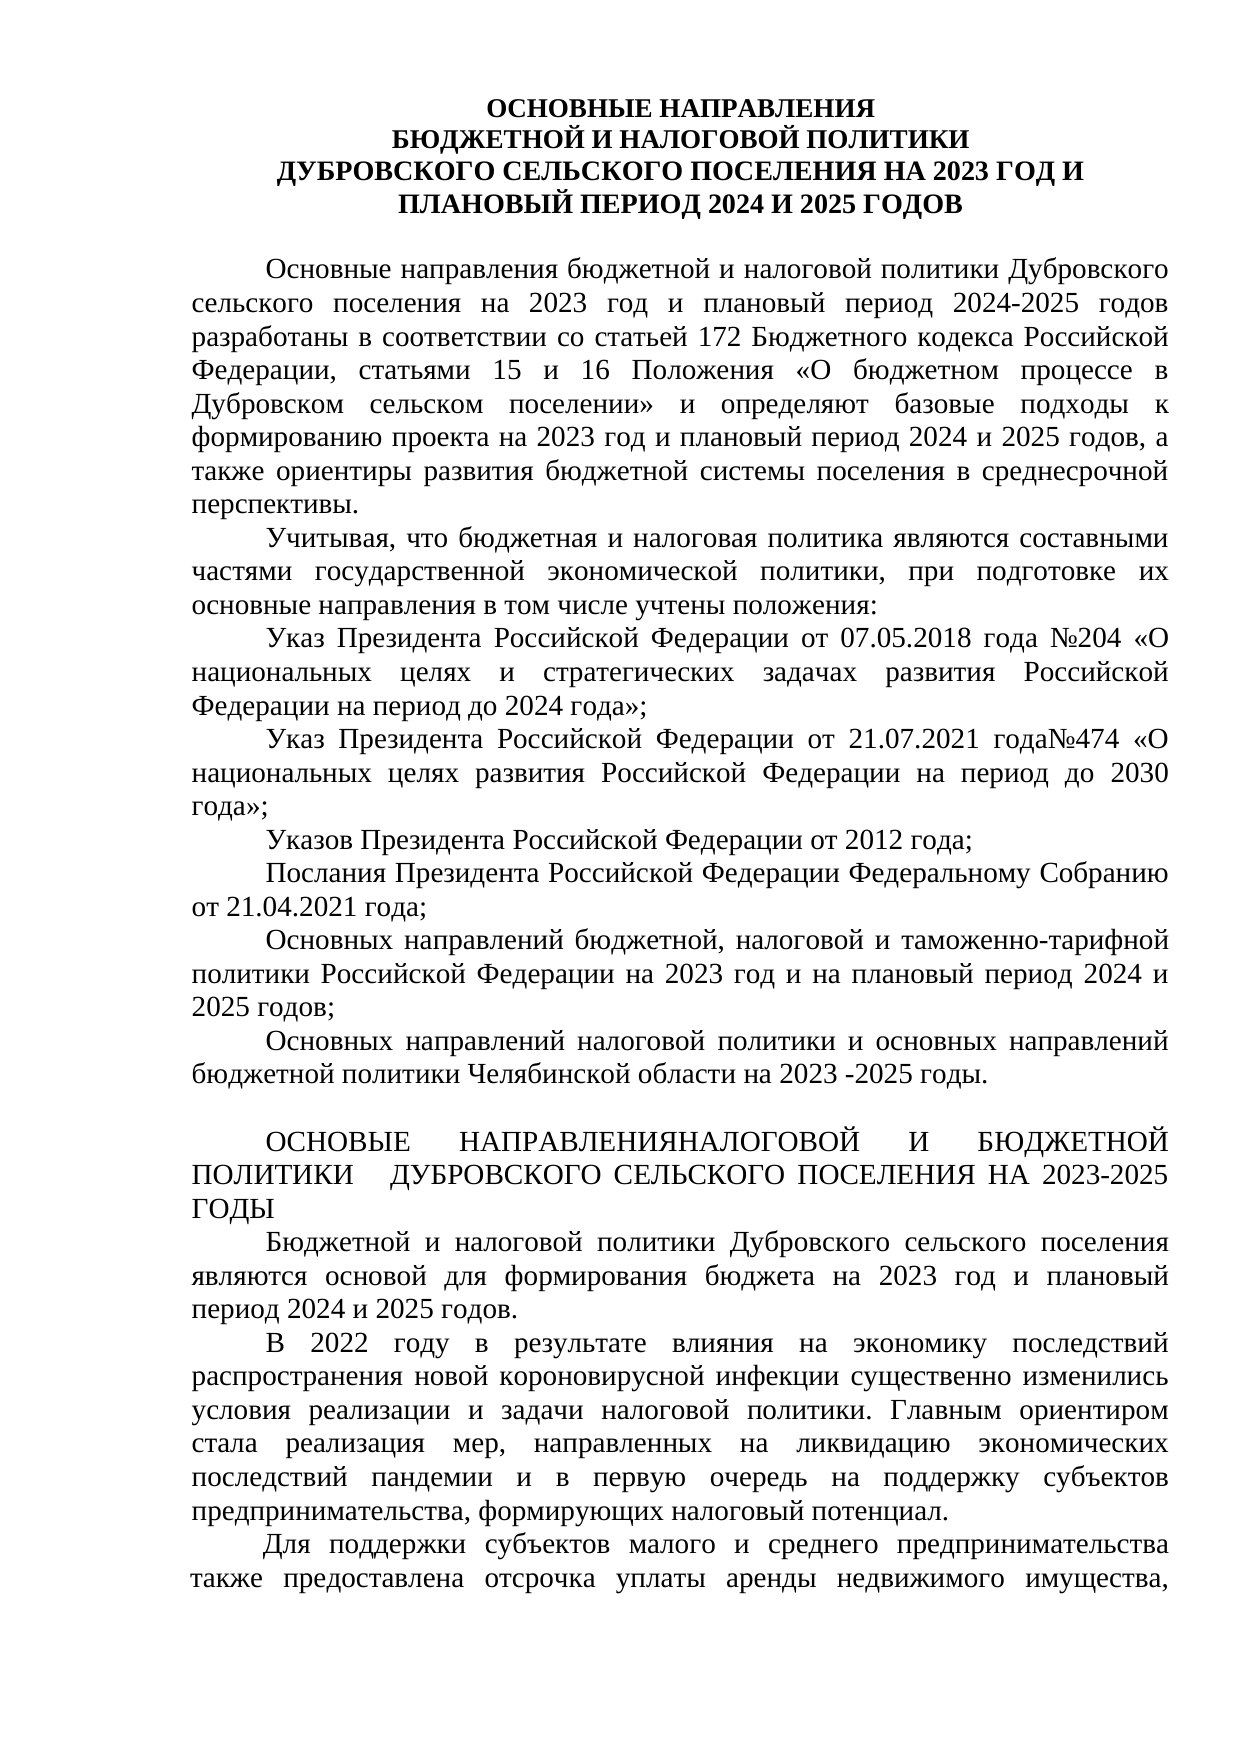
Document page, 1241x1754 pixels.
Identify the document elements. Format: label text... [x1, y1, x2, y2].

text ОСНОВНЫЕ НАПРАВЛЕНИЯ БЮДЖЕТНОЙ И НАЛОГОВОЙ ПОЛИТИКИ [191, 92, 1169, 154]
text ОСНОВЫЕ НАПРАВЛЕНИЯНАЛОГОВОЙ И БЮДЖЕТНОЙ ПОЛИТИКИ ДУБРОВСКОГО СЕЛЬСКОГО ПОСЕЛЕНИЯ НА 2023-2025 ГОДЫ [191, 1124, 1169, 1224]
text Указов Президента Российской Федерации от 2012 года; [191, 822, 1169, 855]
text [190, 1526, 1169, 1593]
text Основных направлений налоговой политики и основных направлений бюджетной политики Челябинской области на 2023 -2025 годы. [191, 1023, 1169, 1090]
text Основных направлений бюджетной, налоговой и таможенно-тарифной политики Российской Федерации на 2023 год и на плановый период 2024 и 2025 годов; [191, 922, 1169, 1023]
text Послания Президента Российской Федерации Федеральному Собранию от 21.04.2021 года; [191, 855, 1169, 922]
text Бюджетной и налоговой политики Дубровского сельского поселения являются основой для формирования бюджета на 2023 год и плановый период 2024 и 2025 годов. [191, 1224, 1169, 1325]
text Учитывая, что бюджетная и налоговая политика являются составными частями государственной экономической политики, при подготовке их основные направления в том числе учтены положения: [191, 520, 1169, 621]
text Указ Президента Российской Федерации от 07.05.2018 года №204 «О национальных целях и стратегических задачах развития Российской Федерации на период до 2024 года»; [191, 621, 1169, 721]
text ДУБРОВСКОГО СЕЛЬСКОГО ПОСЕЛЕНИЯ НА 2023 ГОД И ПЛАНОВЫЙ ПЕРИОД 2024 И 2025 ГОДОВ [191, 154, 1169, 219]
text Основные направления бюджетной и налоговой политики Дубровского сельского поселения на 2023 год и плановый период 2024-2025 годов разработаны в соответствии со статьей 172 Бюджетного кодекса Российской Федерации, статьями 15 и 16 Положения «О бюджетном процессе в Дубровском сельском поселении» и определяют базовые подходы к формированию проекта на 2023 год и плановый период 2024 и 2025 годов, а также ориентиры развития бюджетной системы поселения в среднесрочной перспективы. [191, 252, 1169, 520]
text Указ Президента Российской Федерации от 21.07.2021 года№474 «О национальных целях развития Российской Федерации на период до 2030 года»; [191, 721, 1169, 822]
text В 2022 году в результате влияния на экономику последствий распространения новой короновирусной инфекции существенно изменились условия реализации и задачи налоговой политики. Главным ориентиром стала реализация мер, направленных на ликвидацию экономических последствий пандемии и в первую очередь на поддержку субъектов предпринимательства, формирующих налоговый потенциал. [191, 1325, 1169, 1526]
